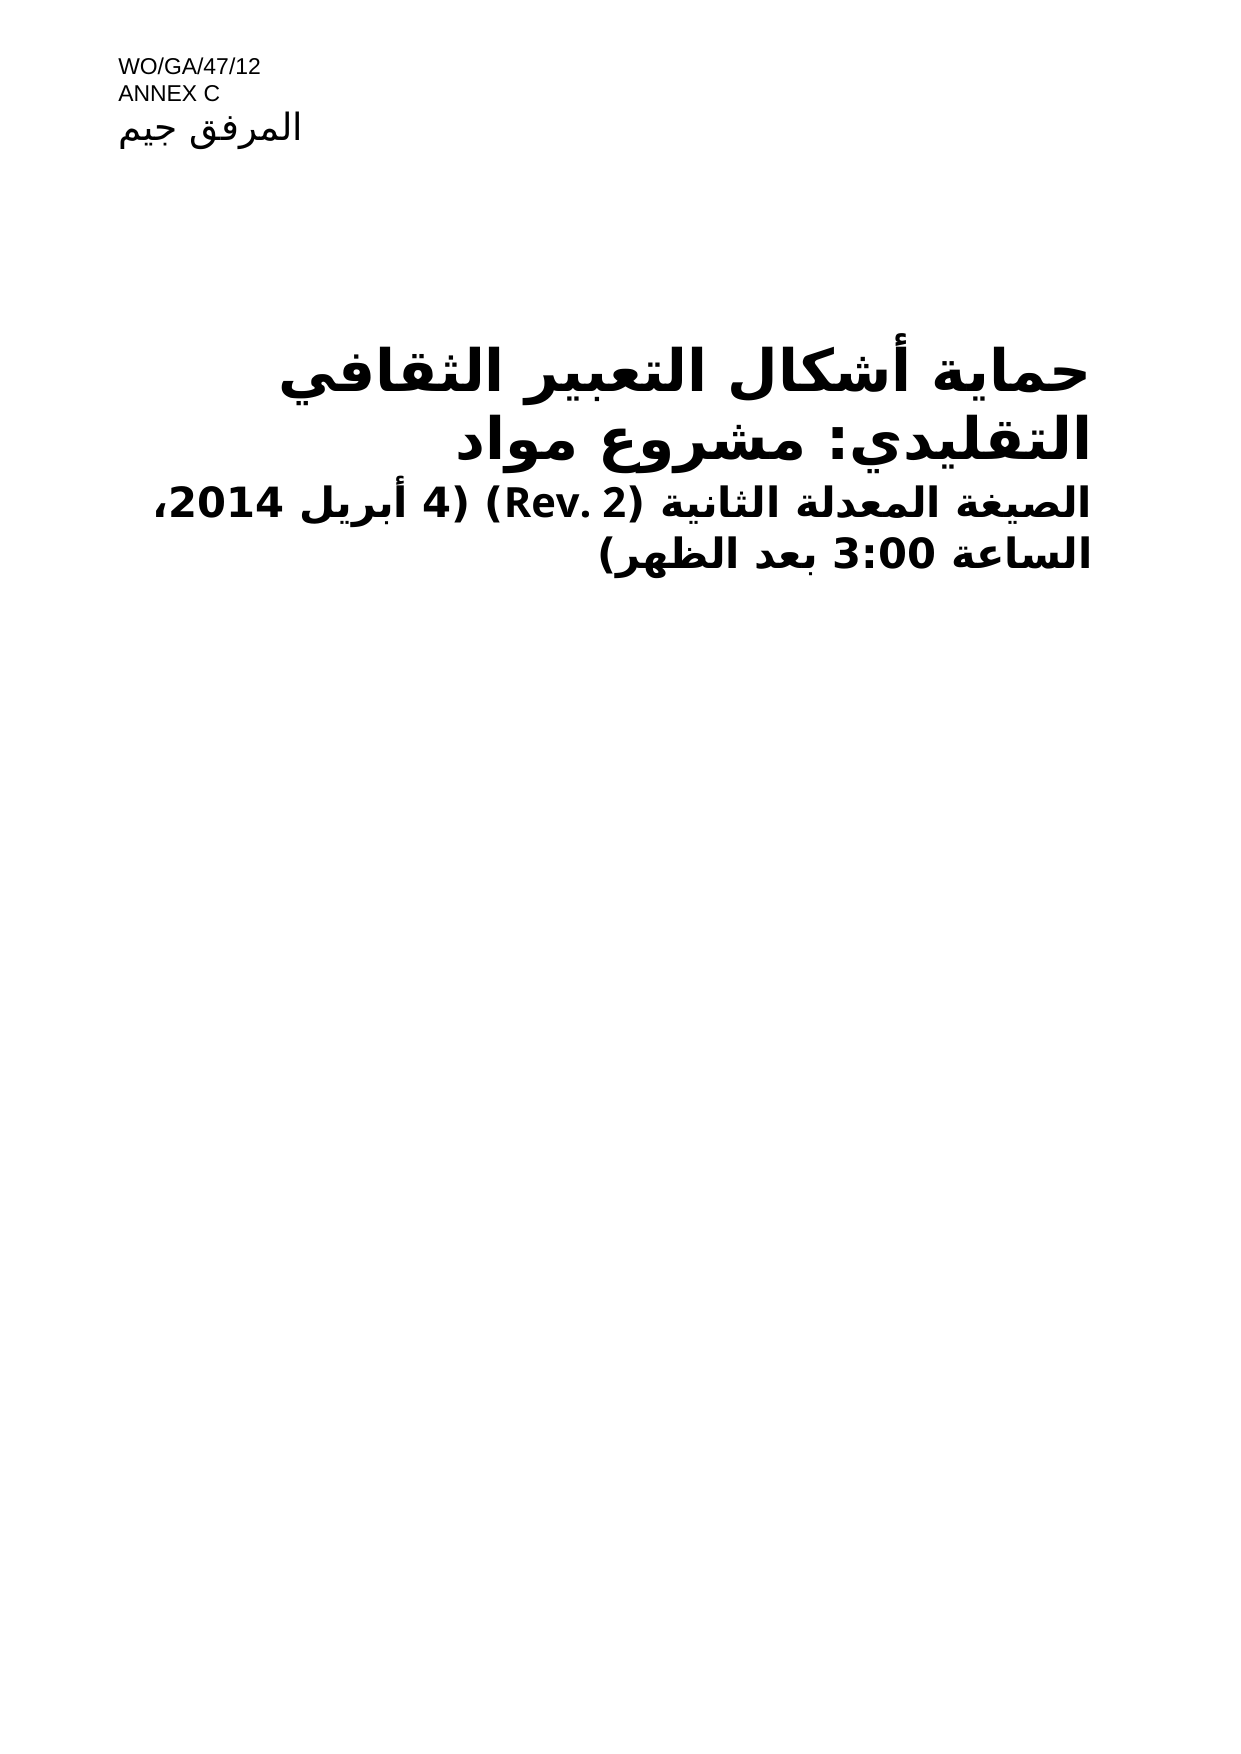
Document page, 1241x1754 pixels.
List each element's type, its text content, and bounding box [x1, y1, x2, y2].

text حماية أشكال التعبير الثقافي التقليدي: مشروع مواد [118, 337, 1092, 473]
text الصيغة المعدلة الثانية (Rev. 2) (4 أبريل 2014، الساعة 3:00 بعد الظهر) [118, 473, 1092, 578]
